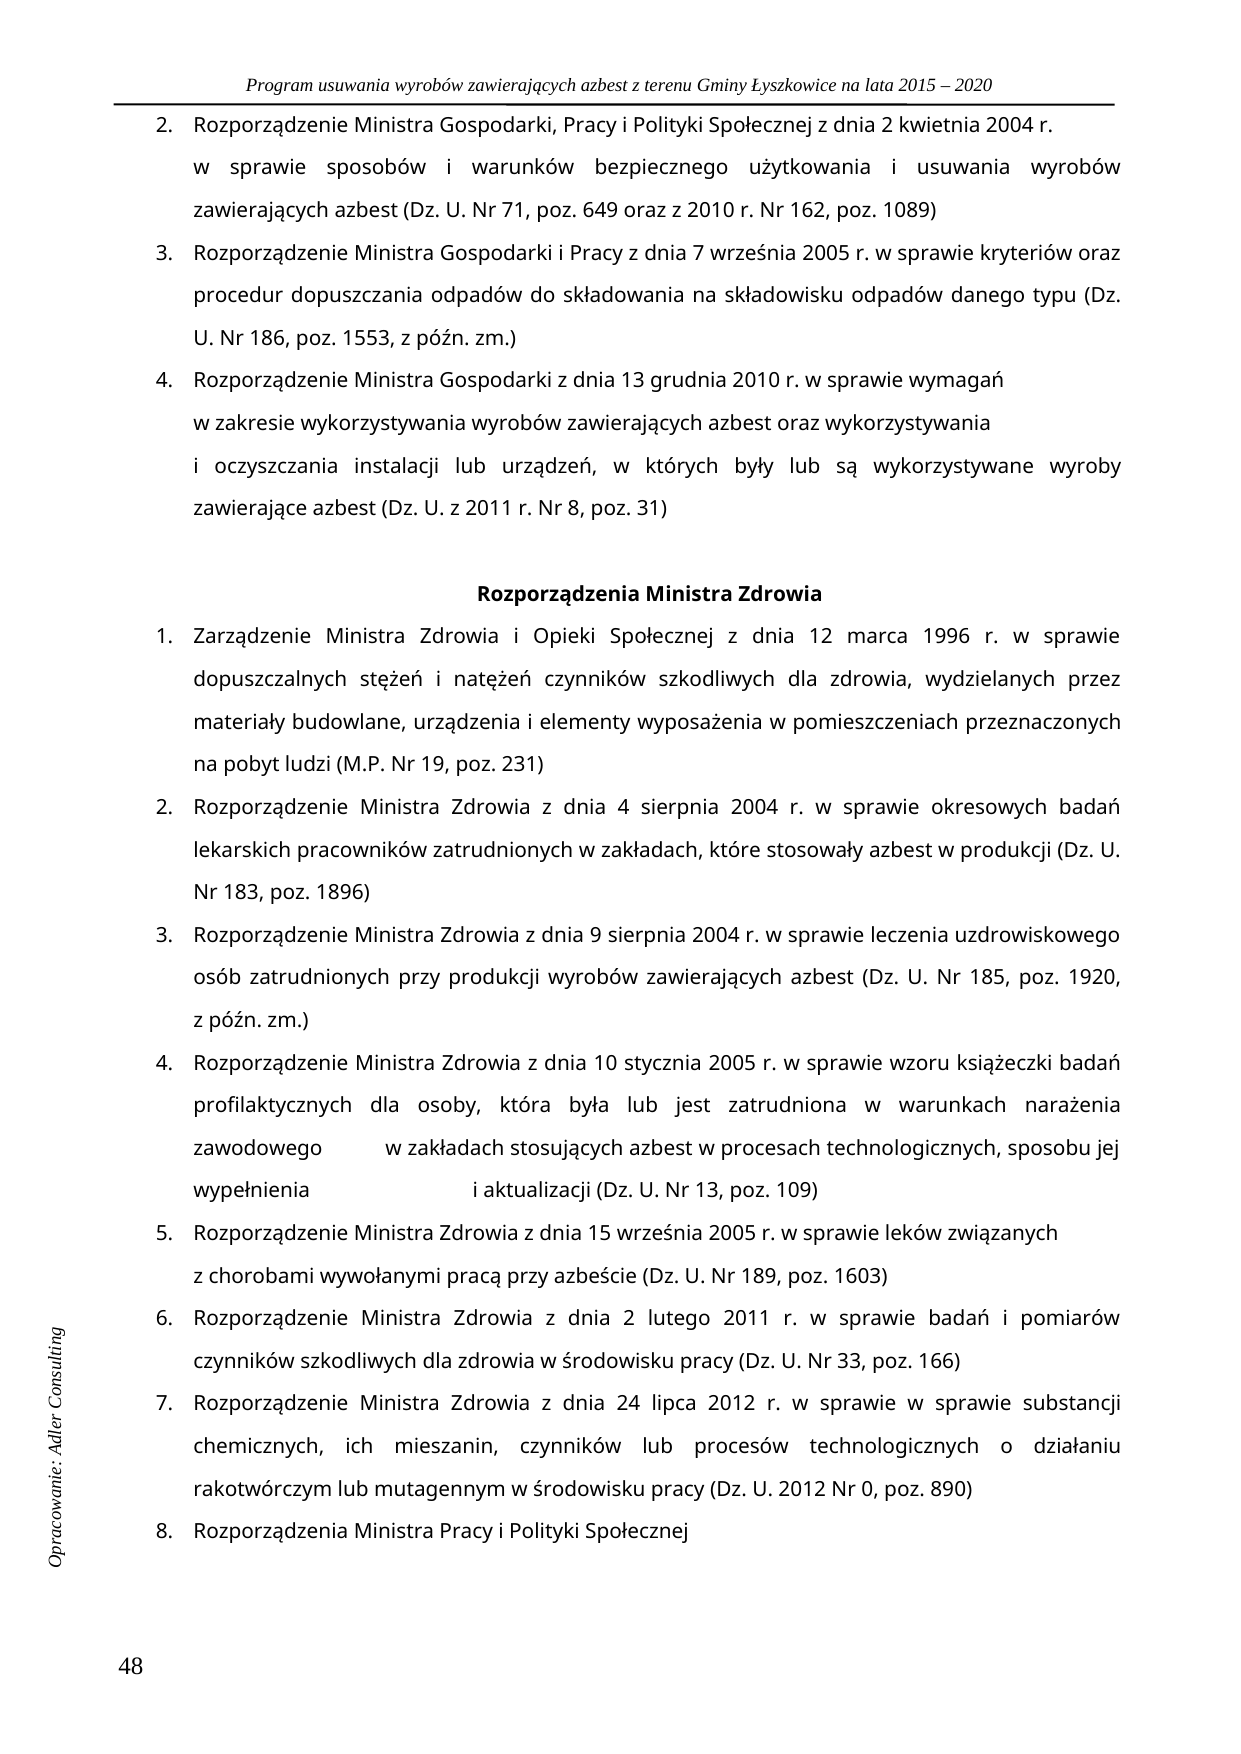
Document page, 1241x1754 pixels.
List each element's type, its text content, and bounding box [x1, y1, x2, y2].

list Rozporządzenie Ministra Zdrowia z dnia 10 stycznia 2005 r. w sprawie wzoru książeczki badań profilaktycznych dla osoby, która była lub jest zatrudniona w warunkach narażenia zawodowego w zakładach stosujących azbest w procesach technologicznych, sposobu jej wypełnienia i aktualizacji (Dz. U. Nr 13, poz. 109) [156, 1048, 1122, 1204]
list Rozporządzenie Ministra Gospodarki i Pracy z dnia 7 września 2005 r. w sprawie kryteriów oraz procedur dopuszczania odpadów do składowania na składowisku odpadów danego typu (Dz. U. Nr 186, poz. 1553, z późn. zm.) [156, 238, 1122, 351]
list Rozporządzenia Ministra Pracy i Polityki Społecznej [156, 1516, 1122, 1545]
list Rozporządzenie Ministra Zdrowia z dnia 24 lipca 2012 r. w sprawie w sprawie substancji chemicznych, ich mieszanin, czynników lub procesów technologicznych o działaniu rakotwórczym lub mutagennym w środowisku pracy (Dz. U. 2012 Nr 0, poz. 890) [156, 1388, 1122, 1502]
text Rozporządzenia Ministra Zdrowia [177, 579, 1122, 607]
list Rozporządzenie Ministra Zdrowia z dnia 2 lutego 2011 r. w sprawie badań i pomiarów czynników szkodliwych dla zdrowia w środowisku pracy (Dz. U. Nr 33, poz. 166) [156, 1303, 1122, 1374]
list Rozporządzenie Ministra Zdrowia z dnia 4 sierpnia 2004 r. w sprawie okresowych badań lekarskich pracowników zatrudnionych w zakładach, które stosowały azbest w produkcji (Dz. U. Nr 183, poz. 1896) [156, 792, 1122, 906]
list Zarządzenie Ministra Zdrowia i Opieki Społecznej z dnia 12 marca 1996 r. w sprawie dopuszczalnych stężeń i natężeń czynników szkodliwych dla zdrowia, wydzielanych przez materiały budowlane, urządzenia i elementy wyposażenia w pomieszczeniach przeznaczonych na pobyt ludzi (M.P. Nr 19, poz. 231) [156, 622, 1122, 778]
list Rozporządzenie Ministra Gospodarki z dnia 13 grudnia 2010 r. w sprawie wymagań w zakresie wykorzystywania wyrobów zawierających azbest oraz wykorzystywania i oczyszczania instalacji lub urządzeń, w których były lub są wykorzystywane wyroby zawierające azbest (Dz. U. z 2011 r. Nr 8, poz. 31) [156, 366, 1122, 522]
list Rozporządzenie Ministra Gospodarki, Pracy i Polityki Społecznej z dnia 2 kwietnia 2004 r. w sprawie sposobów i warunków bezpiecznego użytkowania i usuwania wyrobów zawierających azbest (Dz. U. Nr 71, poz. 649 oraz z 2010 r. Nr 162, poz. 1089) [156, 110, 1122, 223]
list Rozporządzenie Ministra Zdrowia z dnia 15 września 2005 r. w sprawie leków związanych z chorobami wywołanymi pracą przy azbeście (Dz. U. Nr 189, poz. 1603) [156, 1218, 1122, 1289]
list Rozporządzenie Ministra Zdrowia z dnia 9 sierpnia 2004 r. w sprawie leczenia uzdrowiskowego osób zatrudnionych przy produkcji wyrobów zawierających azbest (Dz. U. Nr 185, poz. 1920, z późn. zm.) [156, 920, 1122, 1033]
